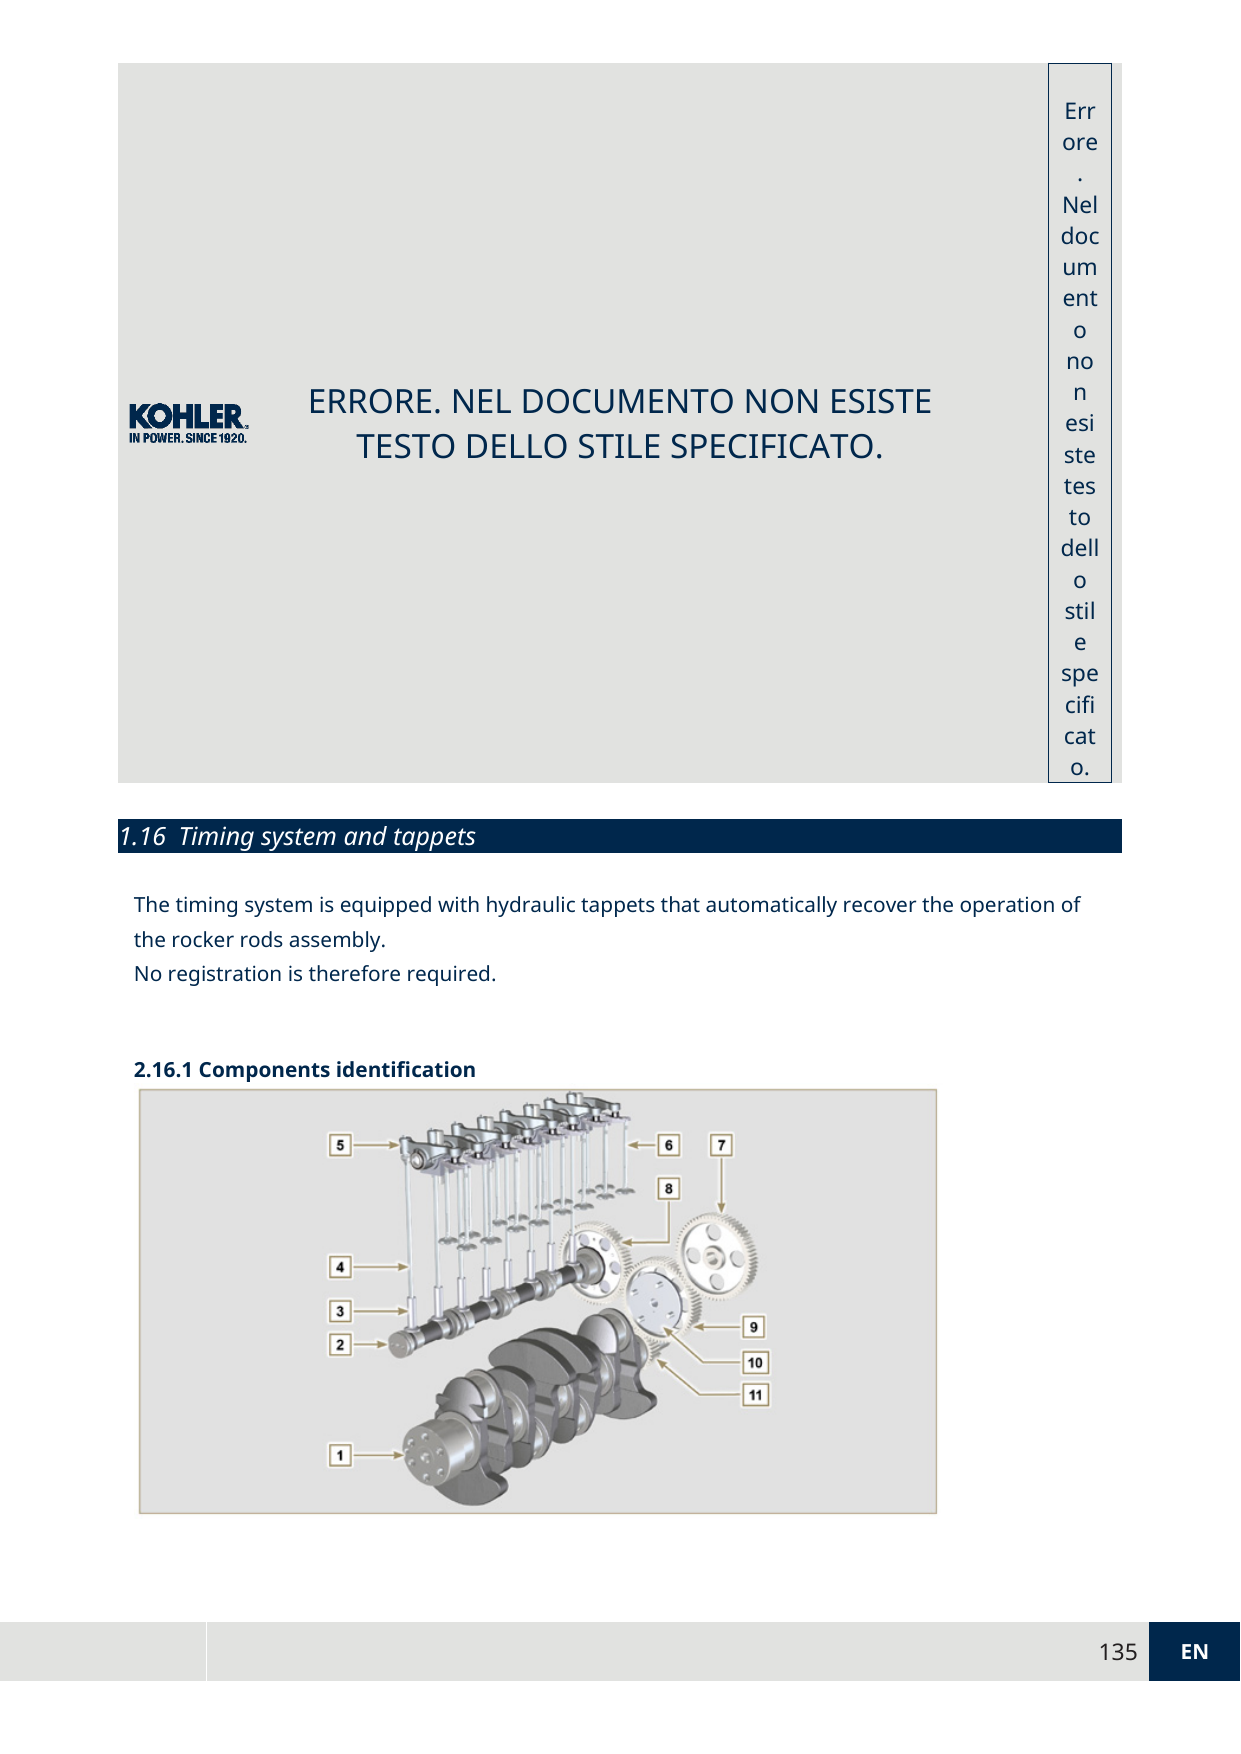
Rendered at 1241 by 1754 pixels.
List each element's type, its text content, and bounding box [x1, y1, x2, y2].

subtitle Timing system and tappets [118, 819, 1122, 853]
table_header The timing system is equipped with hydraulic tappets that automatically recover the operation of the rocker rods assembly. No registration is therefore required. 2.16.1 Components identification Fig 2.49 [118, 872, 1122, 1566]
picture [133, 1083, 943, 1520]
picture [129, 403, 249, 443]
